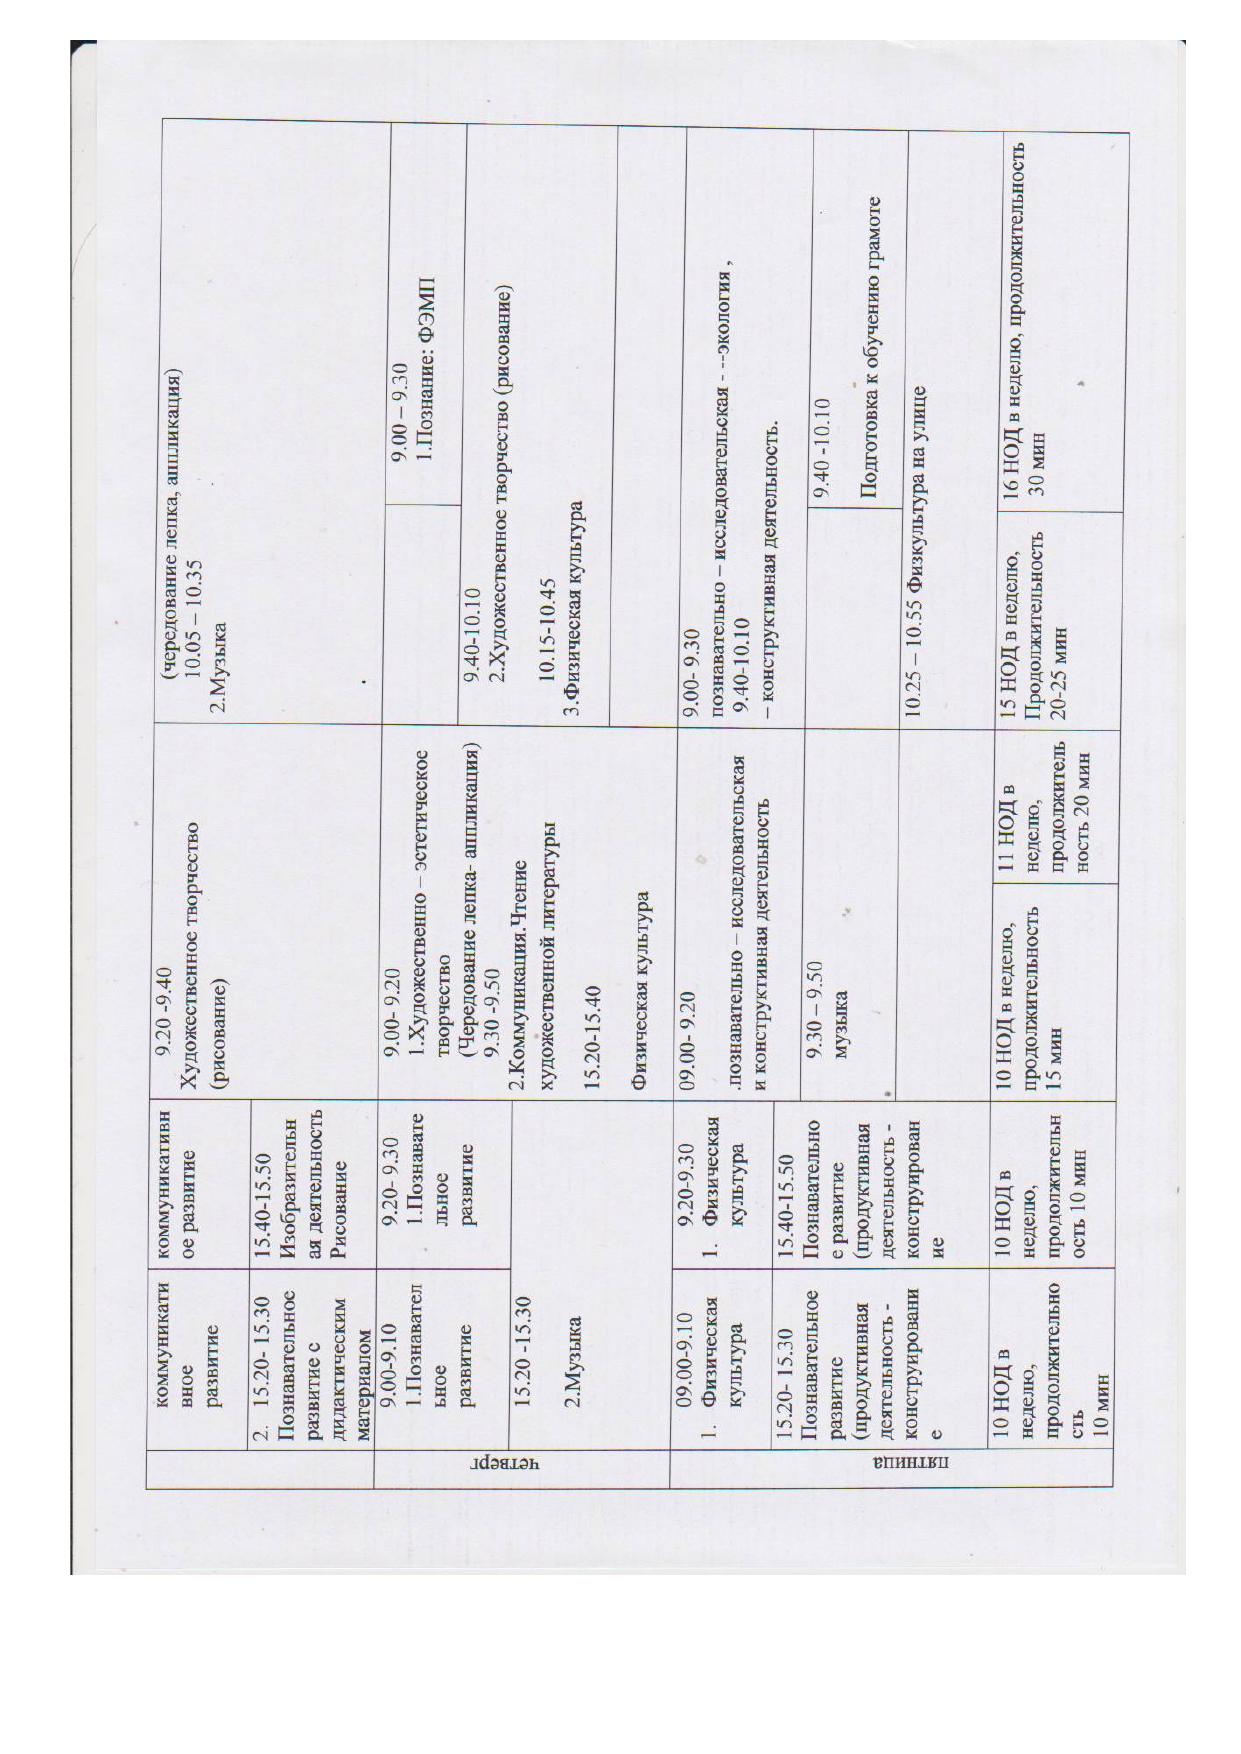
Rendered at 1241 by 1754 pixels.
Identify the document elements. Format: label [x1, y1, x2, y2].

picture [70, 40, 1186, 1575]
